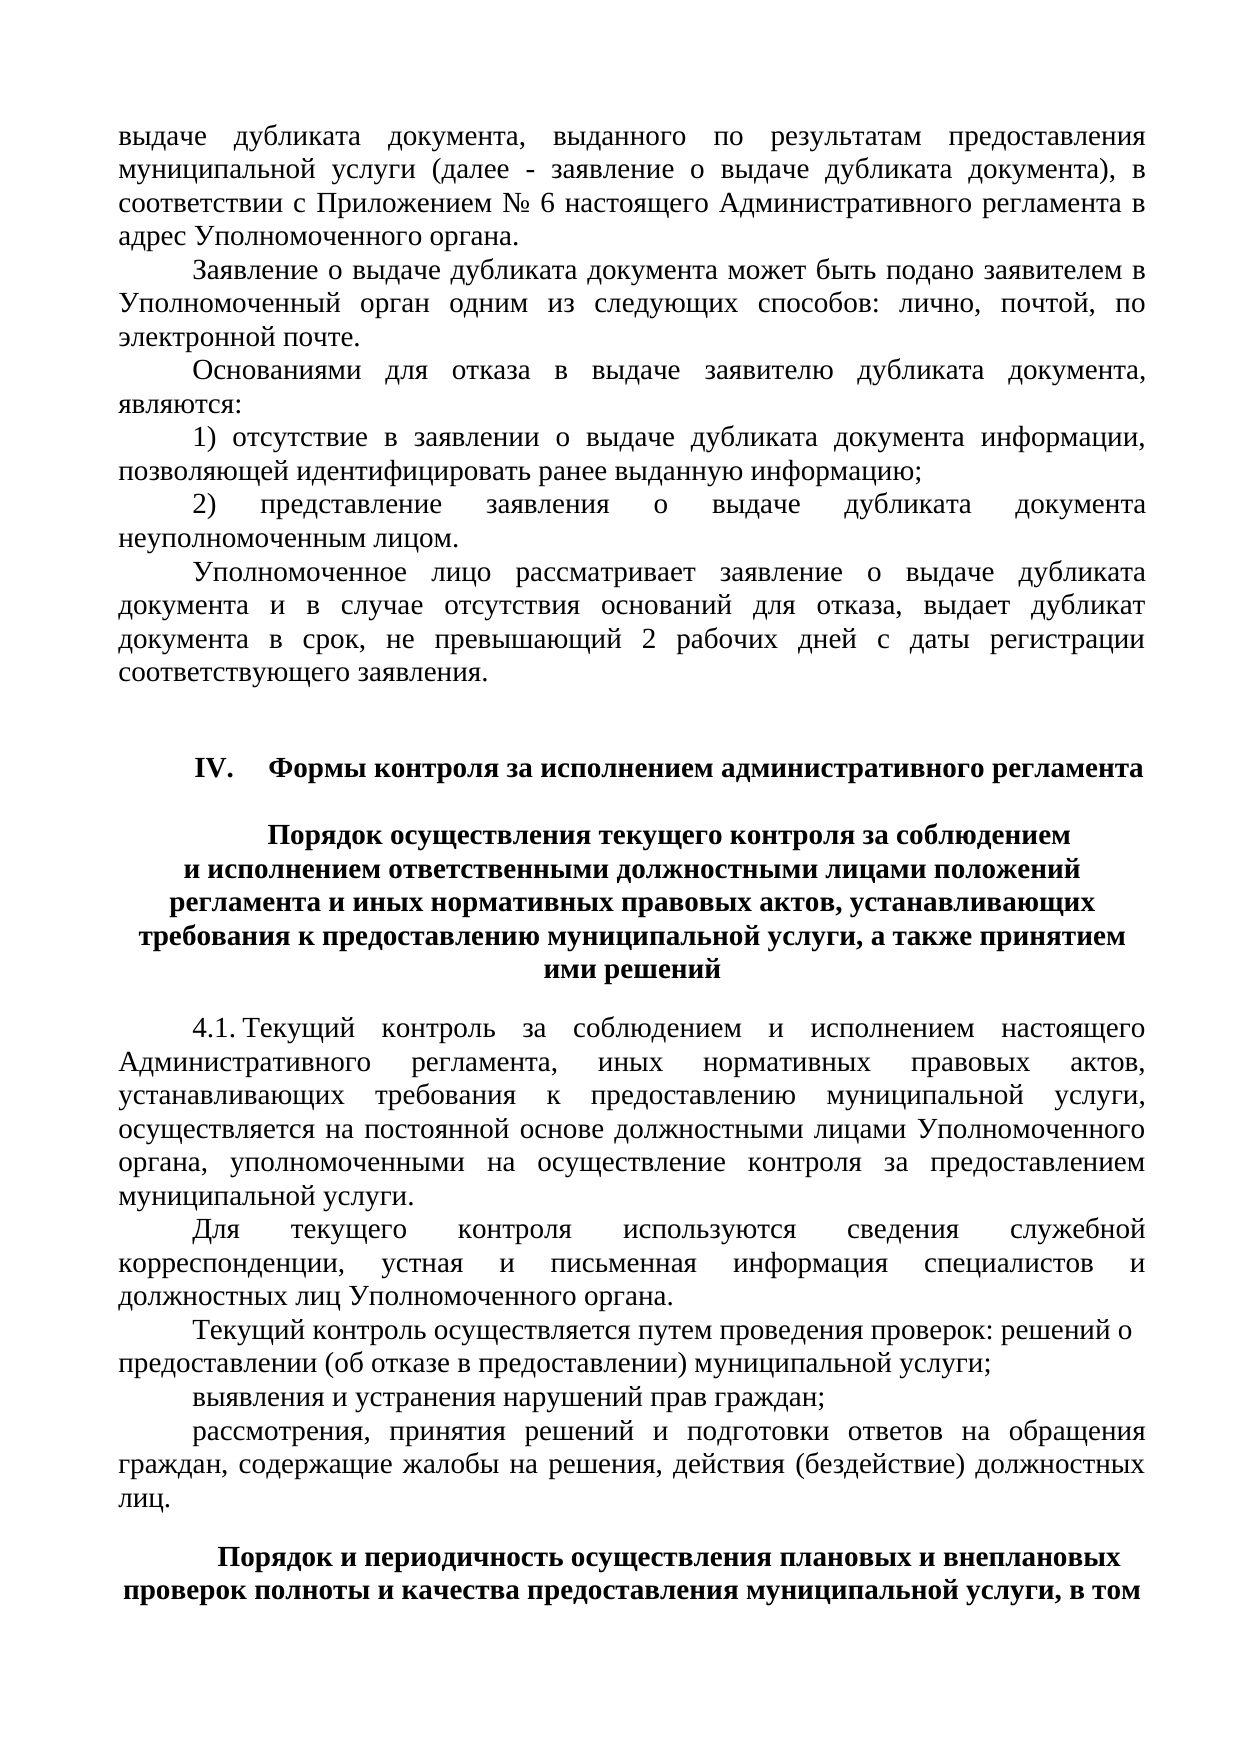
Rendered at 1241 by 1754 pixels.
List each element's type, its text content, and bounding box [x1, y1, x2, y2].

text Уполномоченное лицо рассматривает заявление о выдаче дубликата документа и в случае отсутствия оснований для отказа, выдает дубликат документа в срок, не превышающий 2 рабочих дней с даты регистрации соответствующего заявления. [118, 554, 1147, 688]
text 1) отсутствие в заявлении о выдаче дубликата документа информации, позволяющей идентифицировать ранее выданную информацию; [118, 420, 1147, 487]
text Порядок осуществления текущего контроля за соблюдением и исполнением ответственными должностными лицами положений регламента и иных нормативных правовых актов, устанавливающих требования к предоставлению муниципальной услуги, а также принятием ими решений [118, 817, 1146, 985]
text Текущий контроль осуществляется путем проведения проверок: решений о предоставлении (об отказе в предоставлении) муниципальной услуги; [118, 1312, 1146, 1379]
list Текущий контроль за соблюдением и исполнением настоящего Административного регламента, иных нормативных правовых актов, устанавливающих требования к предоставлению муниципальной услуги, осуществляется на постоянной основе должностными лицами Уполномоченного органа, уполномоченными на осуществление контроля за предоставлением муниципальной услуги. [118, 1010, 1146, 1211]
text рассмотрения, принятия решений и подготовки ответов на обращения граждан, содержащие жалобы на решения, действия (бездействие) должностных лиц. [118, 1413, 1146, 1513]
text Заявление о выдаче дубликата документа может быть подано заявителем в Уполномоченный орган одним из следующих способов: лично, почтой, по электронной почте. [118, 252, 1147, 353]
text Основаниями для отказа в выдаче заявителю дубликата документа, являются: [118, 353, 1147, 420]
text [118, 1539, 1146, 1606]
text Для текущего контроля используются сведения служебной корреспонденции, устная и письменная информация специалистов и должностных лиц Уполномоченного органа. [118, 1211, 1146, 1312]
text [118, 118, 1147, 252]
text выявления и устранения нарушений прав граждан; [118, 1379, 1146, 1413]
text 2) представление заявления о выдаче дубликата документа неуполномоченным лицом. [118, 487, 1147, 554]
list Формы контроля за исполнением административного регламента [118, 750, 1146, 784]
